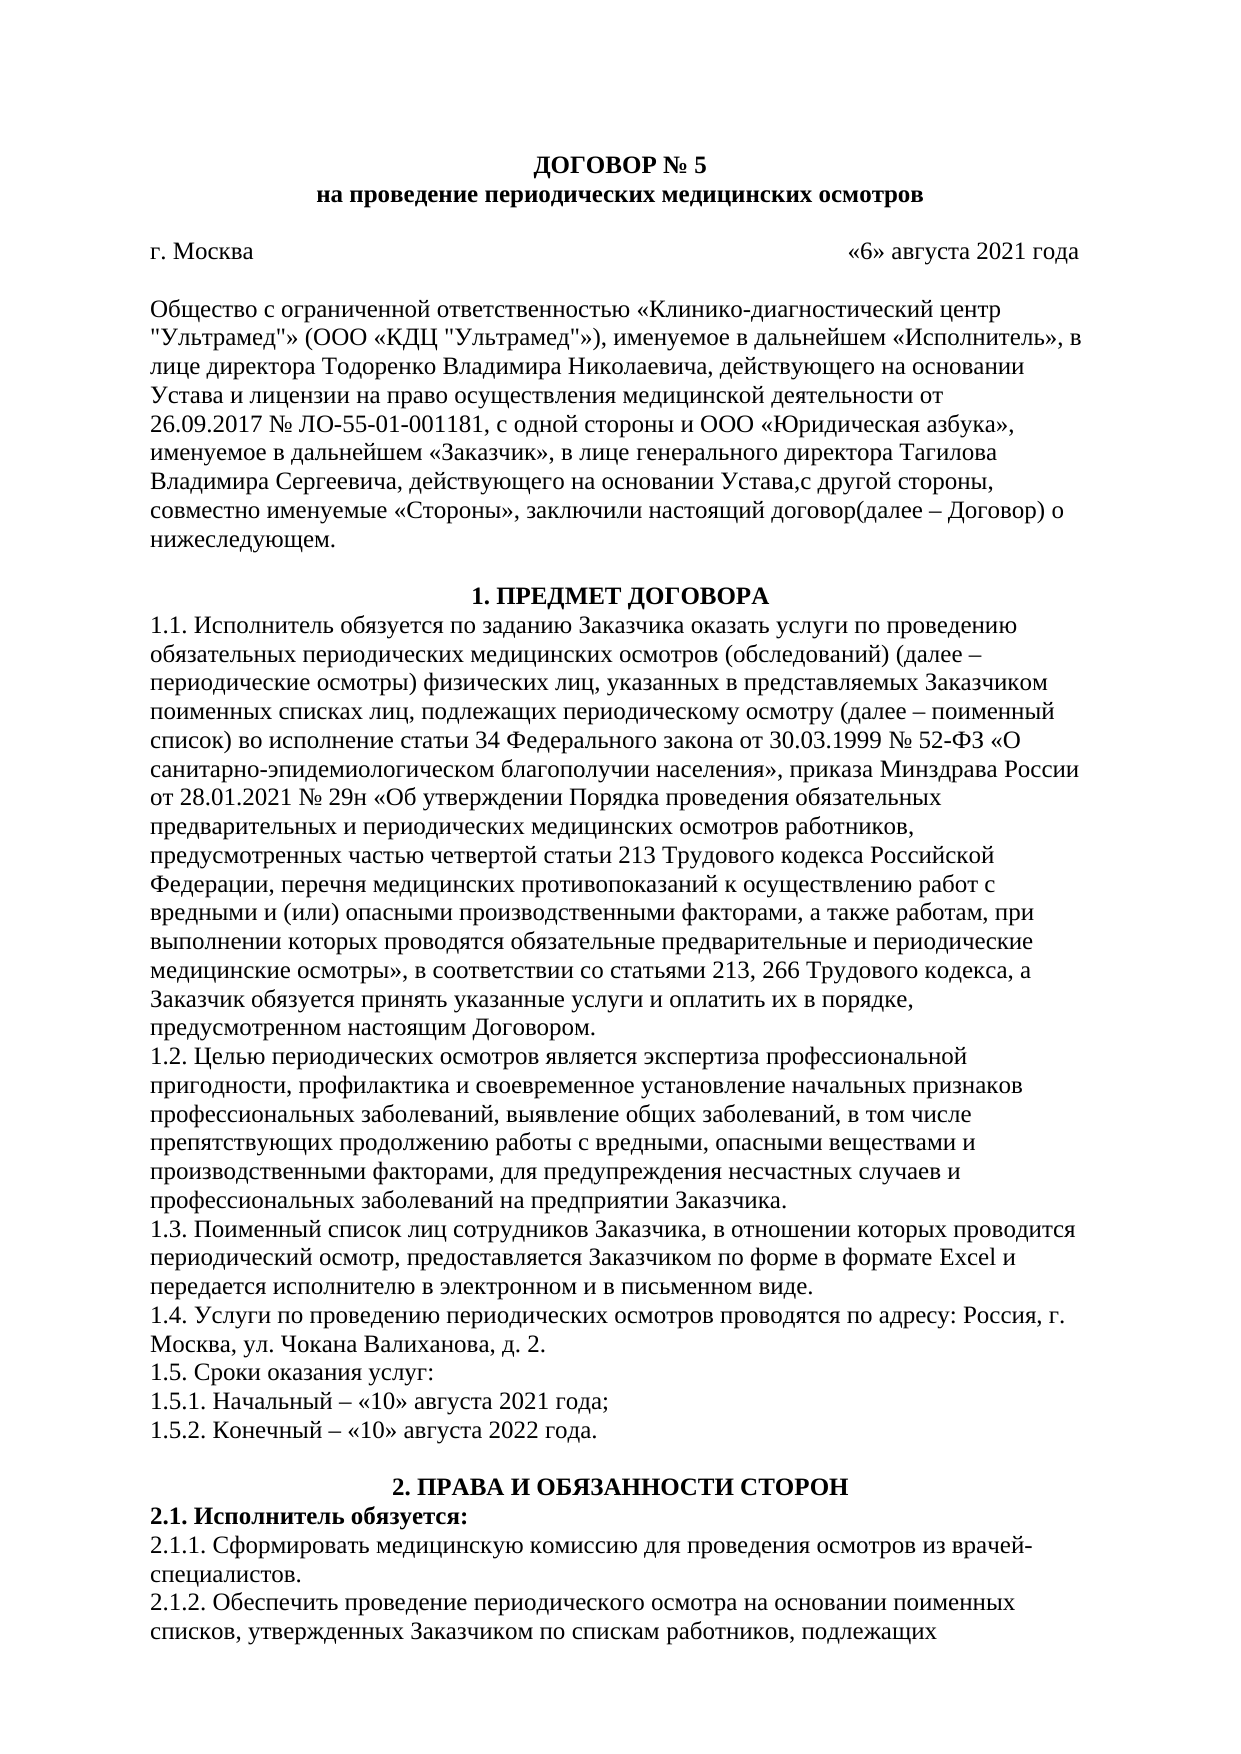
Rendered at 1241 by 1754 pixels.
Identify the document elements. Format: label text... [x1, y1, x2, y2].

text 1.1. Исполнитель обязуется по заданию Заказчика оказать услуги по проведению обязательных периодических медицинских осмотров (обследований) (далее – периодические осмотры) физических лиц, указанных в представляемых Заказчиком поименных списках лиц, подлежащих периодическому осмотру (далее – поименный список) во исполнение статьи 34 Федерального закона от 30.03.1999 № 52-ФЗ «О санитарно-эпидемиологическом благополучии населения», приказа Минздрава России от 28.01.2021 № 29н «Об утверждении Порядка проведения обязательных предварительных и периодических медицинских осмотров работников, предусмотренных частью четвертой статьи 213 Трудового кодекса Российской Федерации, перечня медицинских противопоказаний к осуществлению работ с вредными и (или) опасными производственными факторами, а также работам, при выполнении которых проводятся обязательные предварительные и периодические медицинские осмотры», в соответствии со статьями 213, 266 Трудового кодекса, а Заказчик обязуется принять указанные услуги и оплатить их в порядке, предусмотренном настоящим Договором. [150, 610, 1090, 1041]
text на проведение периодических медицинских осмотров [150, 179, 1090, 207]
text ДОГОВОР № 5 [150, 150, 1090, 179]
text 2.1.1. Сформировать медицинскую комиссию для проведения осмотров из врачей-специалистов. [150, 1530, 1090, 1587]
text 1.5. Сроки оказания услуг: [150, 1357, 1090, 1386]
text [150, 1587, 1090, 1645]
text Общество с ограниченной ответственностью «Клинико-диагностический центр "Ультрамед"» (ООО «КДЦ "Ультрамед"»), именуемое в дальнейшем «Исполнитель», в лице директора Тодоренко Владимира Николаевича, действующего на основании Устава и лицензии на право осуществления медицинской деятельности от 26.09.2017 № ЛО-55-01-001181, с одной стороны и ООО «Юридическая азбука», именуемое в дальнейшем «Заказчик», в лице генерального директора Тагилова Владимира Сергеевича, действующего на основании Устава,с другой стороны, совместно именуемые «Стороны», заключили настоящий договор(далее – Договор) о нижеследующем. [150, 294, 1090, 552]
text 1.5.1. Начальный – «10» августа 2021 года; [150, 1386, 1090, 1415]
text г. Москва «6» августа 2021 года [150, 236, 1090, 265]
text 1.4. Услуги по проведению периодических осмотров проводятся по адресу: Россия, г. Москва, ул. Чокана Валиханова, д. 2. [150, 1300, 1090, 1357]
text 1.2. Целью периодических осмотров является экспертиза профессиональной пригодности, профилактика и своевременное установление начальных признаков профессиональных заболеваний, выявление общих заболеваний, в том числе препятствующих продолжению работы с вредными, опасными веществами и производственными факторами, для предупреждения несчастных случаев и профессиональных заболеваний на предприятии Заказчика. [150, 1041, 1090, 1214]
text 2. ПРАВА И ОБЯЗАННОСТИ СТОРОН [150, 1472, 1090, 1501]
text 1. ПРЕДМЕТ ДОГОВОРА [150, 581, 1090, 610]
text 1.5.2. Конечный – «10» августа 2022 года. [150, 1415, 1090, 1444]
text 2.1. Исполнитель обязуется: [150, 1501, 1090, 1530]
text 1.3. Поименный список лиц сотрудников Заказчика, в отношении которых проводится периодический осмотр, предоставляется Заказчиком по форме в формате Excel и передается исполнителю в электронном и в письменном виде. [150, 1214, 1090, 1300]
